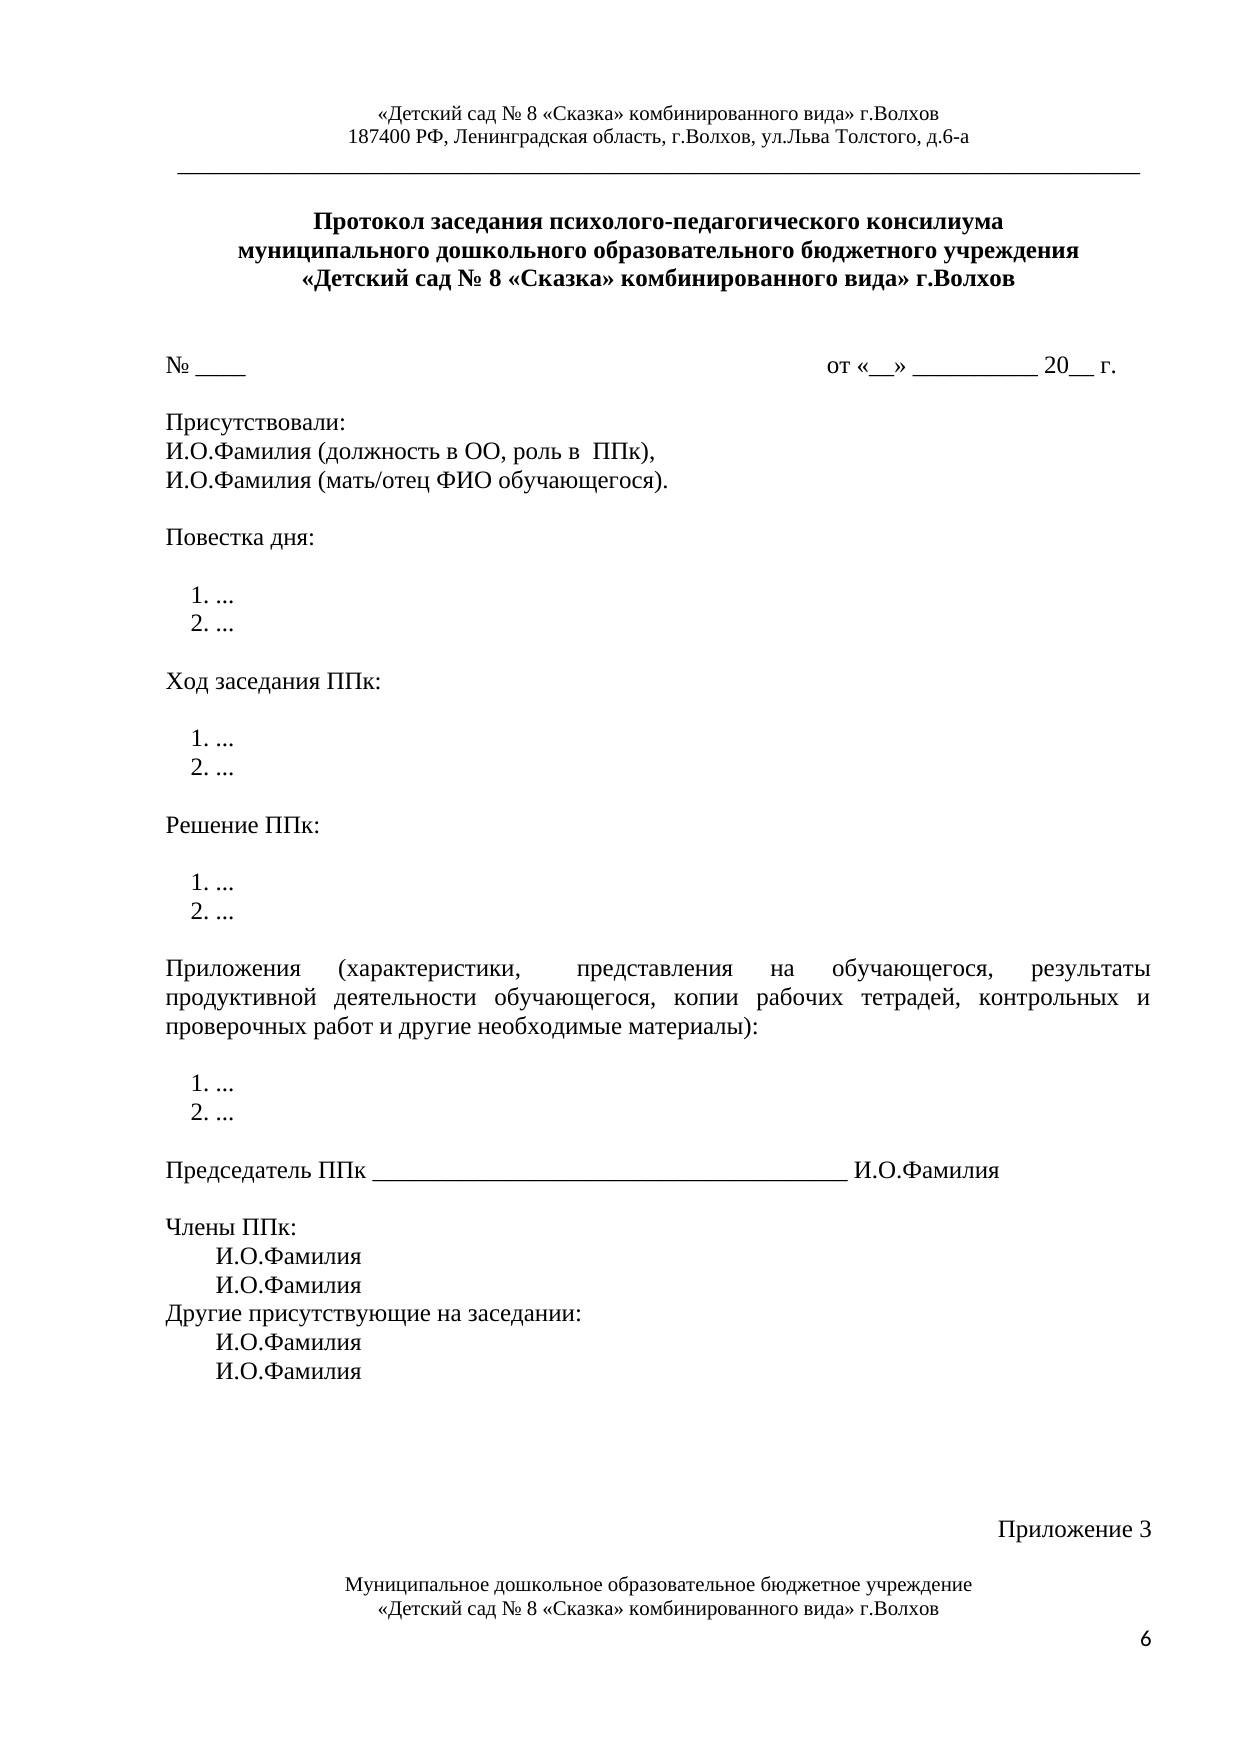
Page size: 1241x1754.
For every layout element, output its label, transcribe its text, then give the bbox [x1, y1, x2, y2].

text «Детский сад № 8 «Сказка» комбинированного вида» г.Волхов [165, 1596, 1152, 1620]
text Председатель ППк ______________________________________ И.О.Фамилия [165, 1155, 1152, 1183]
text № ____ от «__» __________ 20__ г. [165, 350, 1152, 378]
text 2. ... [165, 752, 1152, 781]
text И.О.Фамилия [165, 1327, 1152, 1356]
text муниципального дошкольного образовательного бюджетного учреждения [165, 235, 1152, 263]
text Присутствовали: [165, 407, 1152, 436]
text И.О.Фамилия [165, 1270, 1152, 1298]
text «Детский сад № 8 «Сказка» комбинированного вида» г.Волхов [165, 100, 1152, 124]
text Решение ППк: [165, 810, 1152, 838]
text Повестка дня: [165, 522, 1152, 551]
text 1. ... [165, 867, 1152, 896]
text Протокол заседания психолого-педагогического консилиума [165, 206, 1152, 235]
text И.О.Фамилия (должность в ОО, роль в ППк), [165, 436, 1152, 465]
text Другие присутствующие на заседании: [165, 1298, 1152, 1327]
text И.О.Фамилия [165, 1241, 1152, 1270]
text 187400 РФ, Ленинградская область, г.Волхов, ул.Льва Толстого, д.6-а _____________________________________________________________________________ [165, 124, 1152, 177]
text Приложения (характеристики, представления на обучающегося, результаты продуктивной деятельности обучающегося, копии рабочих тетрадей, контрольных и проверочных работ и другие необходимые материалы): [165, 953, 1152, 1040]
text Муниципальное дошкольное образовательное бюджетное учреждение [165, 1572, 1152, 1596]
text 1. ... [165, 1068, 1152, 1097]
text Ход заседания ППк: [165, 666, 1152, 695]
text 1. ... [165, 580, 1152, 608]
text Члены ППк: [165, 1212, 1152, 1241]
text Приложение 3 [165, 1514, 1152, 1543]
text И.О.Фамилия [165, 1356, 1152, 1385]
text «Детский сад № 8 «Сказка» комбинированного вида» г.Волхов [165, 263, 1152, 292]
text 1. ... [165, 723, 1152, 752]
text 2. ... [165, 1097, 1152, 1126]
text И.О.Фамилия (мать/отец ФИО обучающегося). [165, 465, 1152, 493]
text 2. ... [165, 896, 1152, 925]
text 2. ... [165, 608, 1152, 637]
